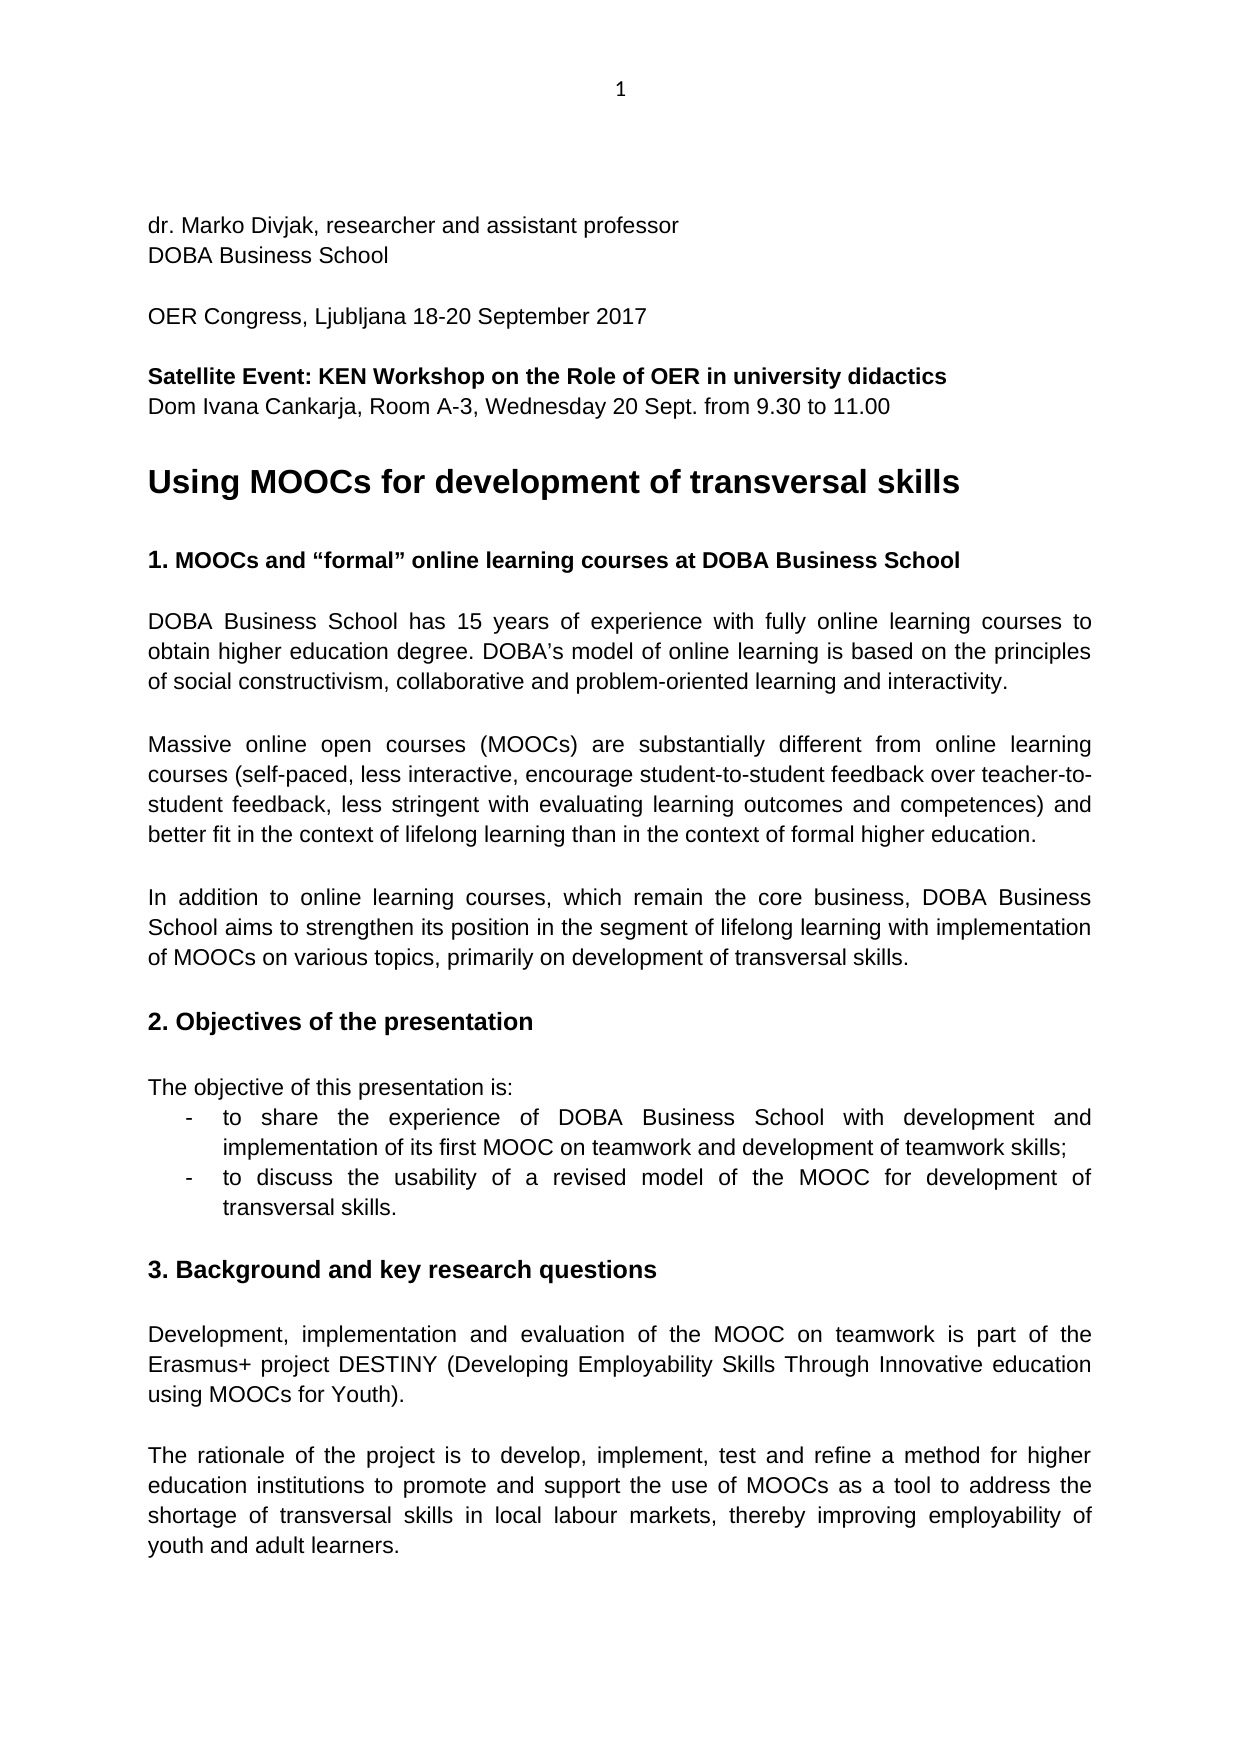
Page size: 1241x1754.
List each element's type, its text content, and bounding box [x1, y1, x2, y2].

text Massive online open courses (MOOCs) are substantially different from online learning courses (self-paced, less interactive, encourage student-to-student feedback over teacher-to-student feedback, less stringent with evaluating learning outcomes and competences) and better fit in the context of lifelong learning than in the context of formal higher education. [148, 731, 1093, 848]
text Dom Ivana Cankarja, Room A-3, Wednesday 20 Sept. from 9.30 to 11.00 [148, 393, 1093, 419]
text 2. Objectives of the presentation [148, 1007, 1093, 1036]
text 1. MOOCs and “formal” online learning courses at DOBA Business School [148, 545, 1093, 573]
list to discuss the usability of a revised model of the MOOC for development of transversal skills. [185, 1164, 1093, 1221]
text DOBA Business School has 15 years of experience with fully online learning courses to obtain higher education degree. DOBA’s model of online learning is based on the principles of social constructivism, collaborative and problem-oriented learning and interactivity. [148, 608, 1093, 695]
text Using MOOCs for development of transversal skills [148, 462, 1093, 500]
text In addition to online learning courses, which remain the core business, DOBA Business School aims to strengthen its position in the segment of lifelong learning with implementation of MOOCs on various topics, primarily on development of transversal skills. [148, 884, 1093, 971]
text OER Congress, Ljubljana 18-20 September 2017 [148, 303, 1093, 329]
text DOBA Business School [148, 242, 1093, 268]
text The rationale of the project is to develop, implement, test and refine a method for higher education institutions to promote and support the use of MOOCs as a tool to address the shortage of transversal skills in local labour markets, thereby improving employability of youth and adult learners. [148, 1442, 1093, 1558]
text 3. Background and key research questions [148, 1255, 1093, 1283]
text Development, implementation and evaluation of the MOOC on teamwork is part of the Erasmus+ project DESTINY (Developing Employability Skills Through Innovative education using MOOCs for Youth). [148, 1321, 1093, 1407]
text dr. Marko Divjak, researcher and assistant professor [148, 212, 1093, 238]
text Satellite Event: KEN Workshop on the Role of OER in university didactics [148, 363, 1093, 389]
text The objective of this presentation is: [148, 1073, 1093, 1100]
list to share the experience of DOBA Business School with development and implementation of its first MOOC on teamwork and development of teamwork skills; [185, 1104, 1093, 1160]
